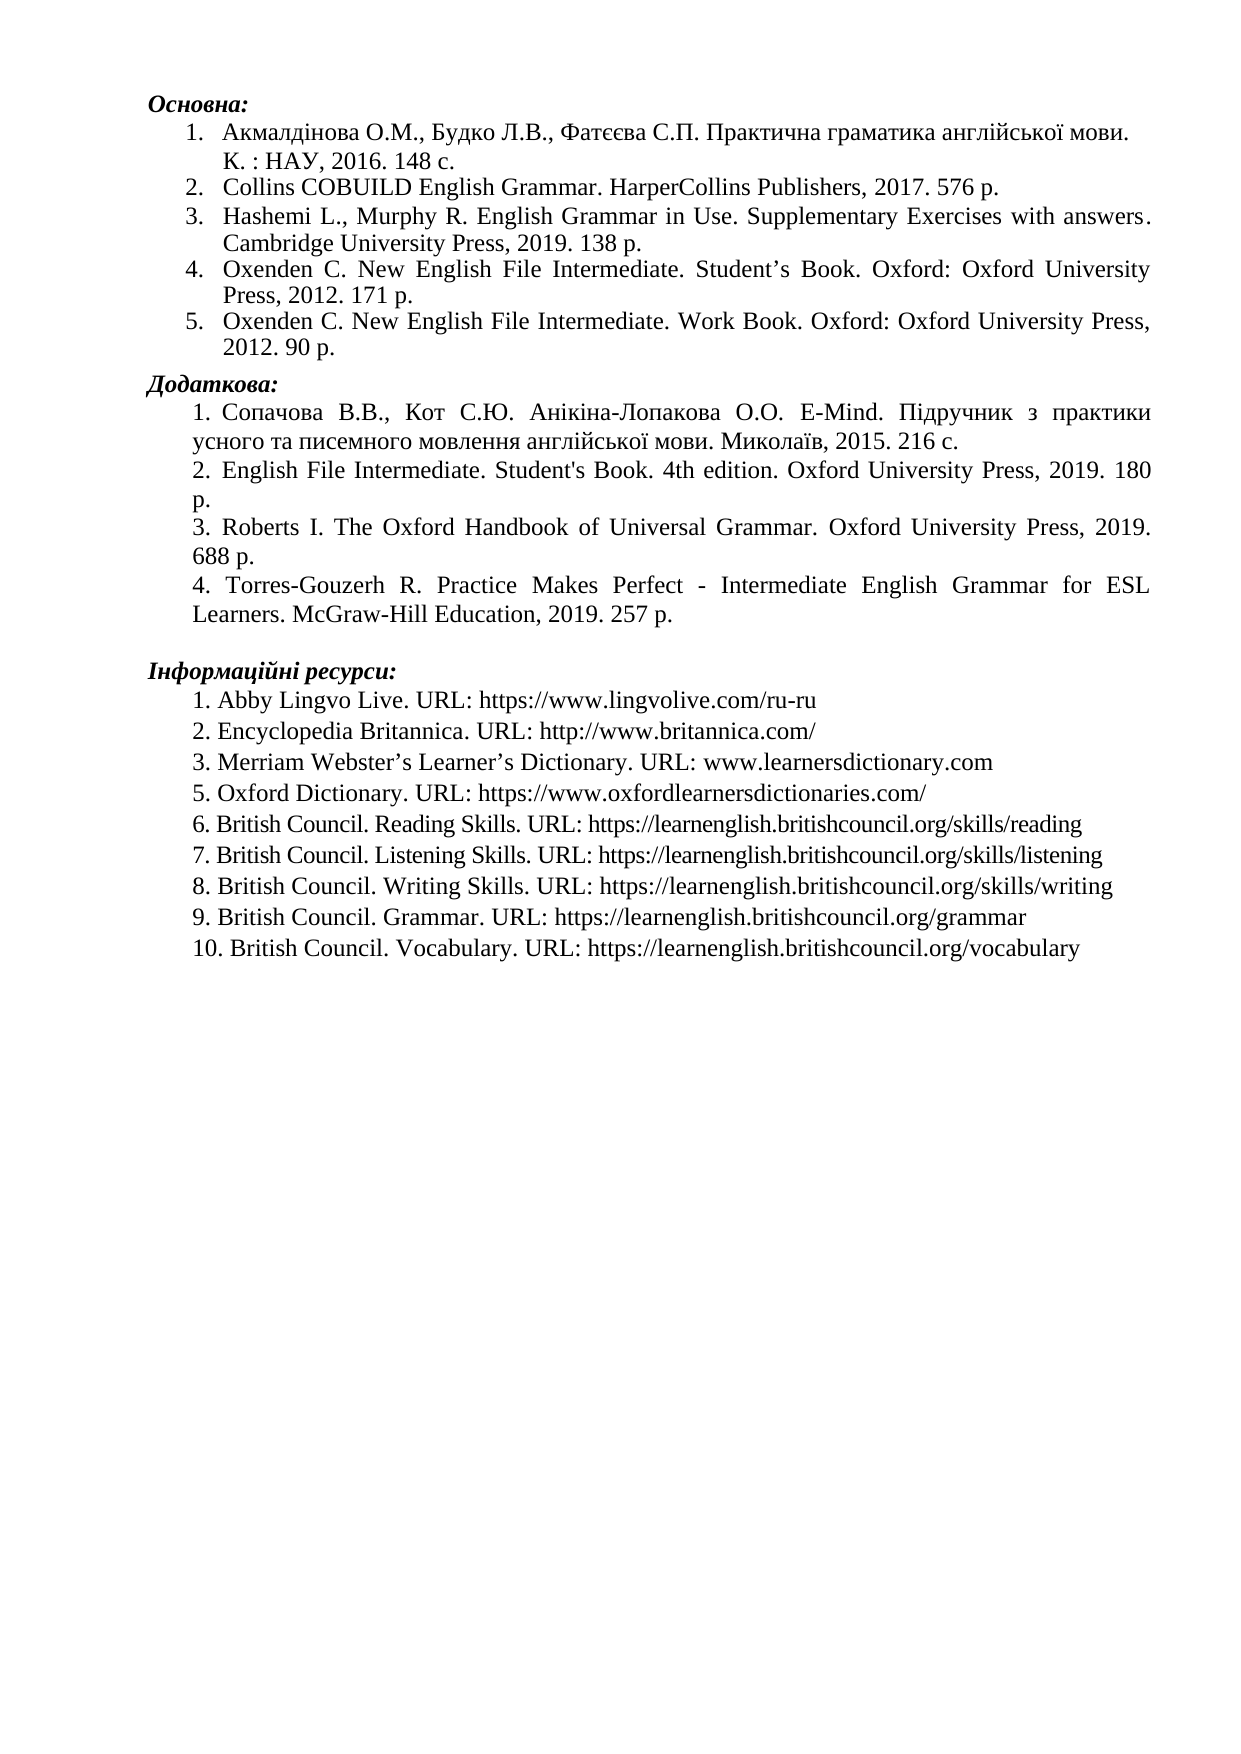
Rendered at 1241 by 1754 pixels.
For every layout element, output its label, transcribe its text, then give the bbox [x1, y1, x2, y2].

list Сопачова В.В., Кот С.Ю. Анікіна-Лопакова О.О. E-Mind. Підручник з практики усного та писемного мовлення англійської мови. Миколаїв, 2015. 216 с. [192, 397, 1152, 455]
list Oxenden C. New English File Intermediate. Work Book. Oxford: Oxford University Press, 2012. 90 p. [185, 308, 1152, 360]
text 1. Abby Lingvo Live. URL: https://www.lingvolive.com/ru-ru [177, 685, 1152, 714]
text 9. British Council. Grammar. URL: https://learnenglish.britishcouncil.org/grammar [177, 902, 1152, 931]
list Collins COBUILD English Grammar. HarperCollins Publishers, 2017. 576 p. [185, 175, 1152, 201]
text Основна: [148, 89, 1152, 117]
text 5. Oxford Dictionary. URL: https://www.oxfordlearnersdictionaries.com/ [177, 778, 1152, 807]
list Oxenden C. New English File Intermediate. Student’s Book. Oxford: Oxford University Press, 2012. 171 p. [185, 257, 1152, 308]
list Акмалдінова О.М., Будко Л.В., Фатєєва С.П. Практична граматика англійської мови. [185, 117, 1152, 146]
text 6. British Council. Reading Skills. URL: https://learnenglish.britishcouncil.org/skills/reading [177, 809, 1152, 838]
list Hashemi L., Murphy R. English Grammar in Use. Supplementary Exercises with answers. Cambridge University Press, 2019. 138 p. [185, 201, 1152, 257]
text Інформаційні ресурси: [148, 656, 1152, 685]
list English File Intermediate. Student's Book. 4th edition. Oxford University Press, 2019. 180 p. [192, 455, 1152, 512]
text 3. Merriam Webster’s Learner’s Dictionary. URL: www.learnersdictionary.com [177, 747, 1152, 776]
text 8. British Council. Writing Skills. URL: https://learnenglish.britishcouncil.org/skills/writing [177, 871, 1152, 900]
text 10. British Council. Vocabulary. URL: https://learnenglish.britishcouncil.org/vocabulary [177, 933, 1152, 962]
list 4. Torres-Gouzerh R. Practice Makes Perfect - Intermediate English Grammar for ESL Learners. McGraw-Hill Education, 2019. 257 p. [192, 570, 1152, 627]
text 7. British Council. Listening Skills. URL: https://learnenglish.britishcouncil.org/skills/listening [177, 840, 1152, 869]
text 2. Encyclopedia Britannica. URL: http://www.britannica.com/ [177, 716, 1152, 745]
list Roberts I. The Oxford Handbook of Universal Grammar. Oxford University Press, 2019. 688 р. [192, 512, 1152, 570]
text Додаткова: [148, 369, 1152, 397]
list К. : НАУ, 2016. 148 с. [223, 146, 1152, 175]
